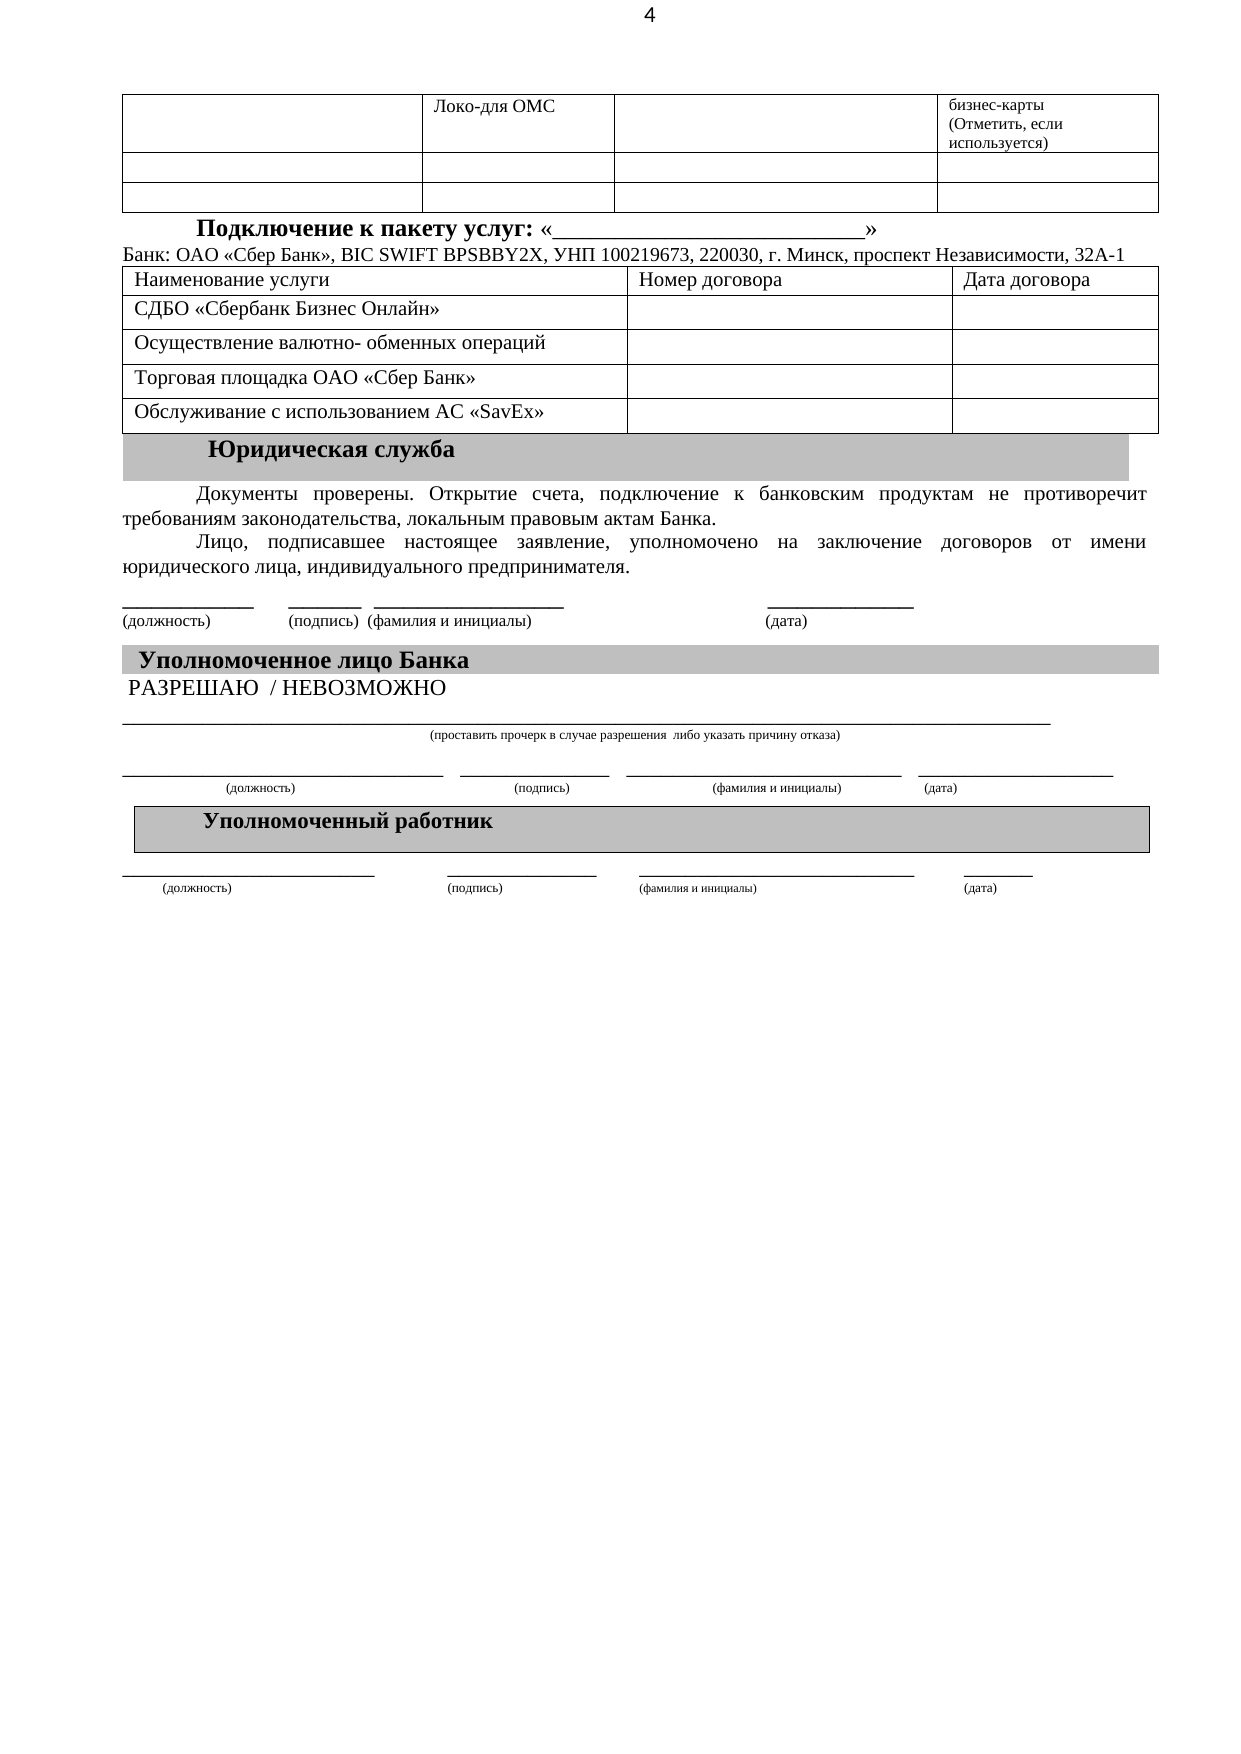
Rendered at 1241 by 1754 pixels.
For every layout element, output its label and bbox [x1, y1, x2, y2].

table_header [100, 94, 1192, 906]
